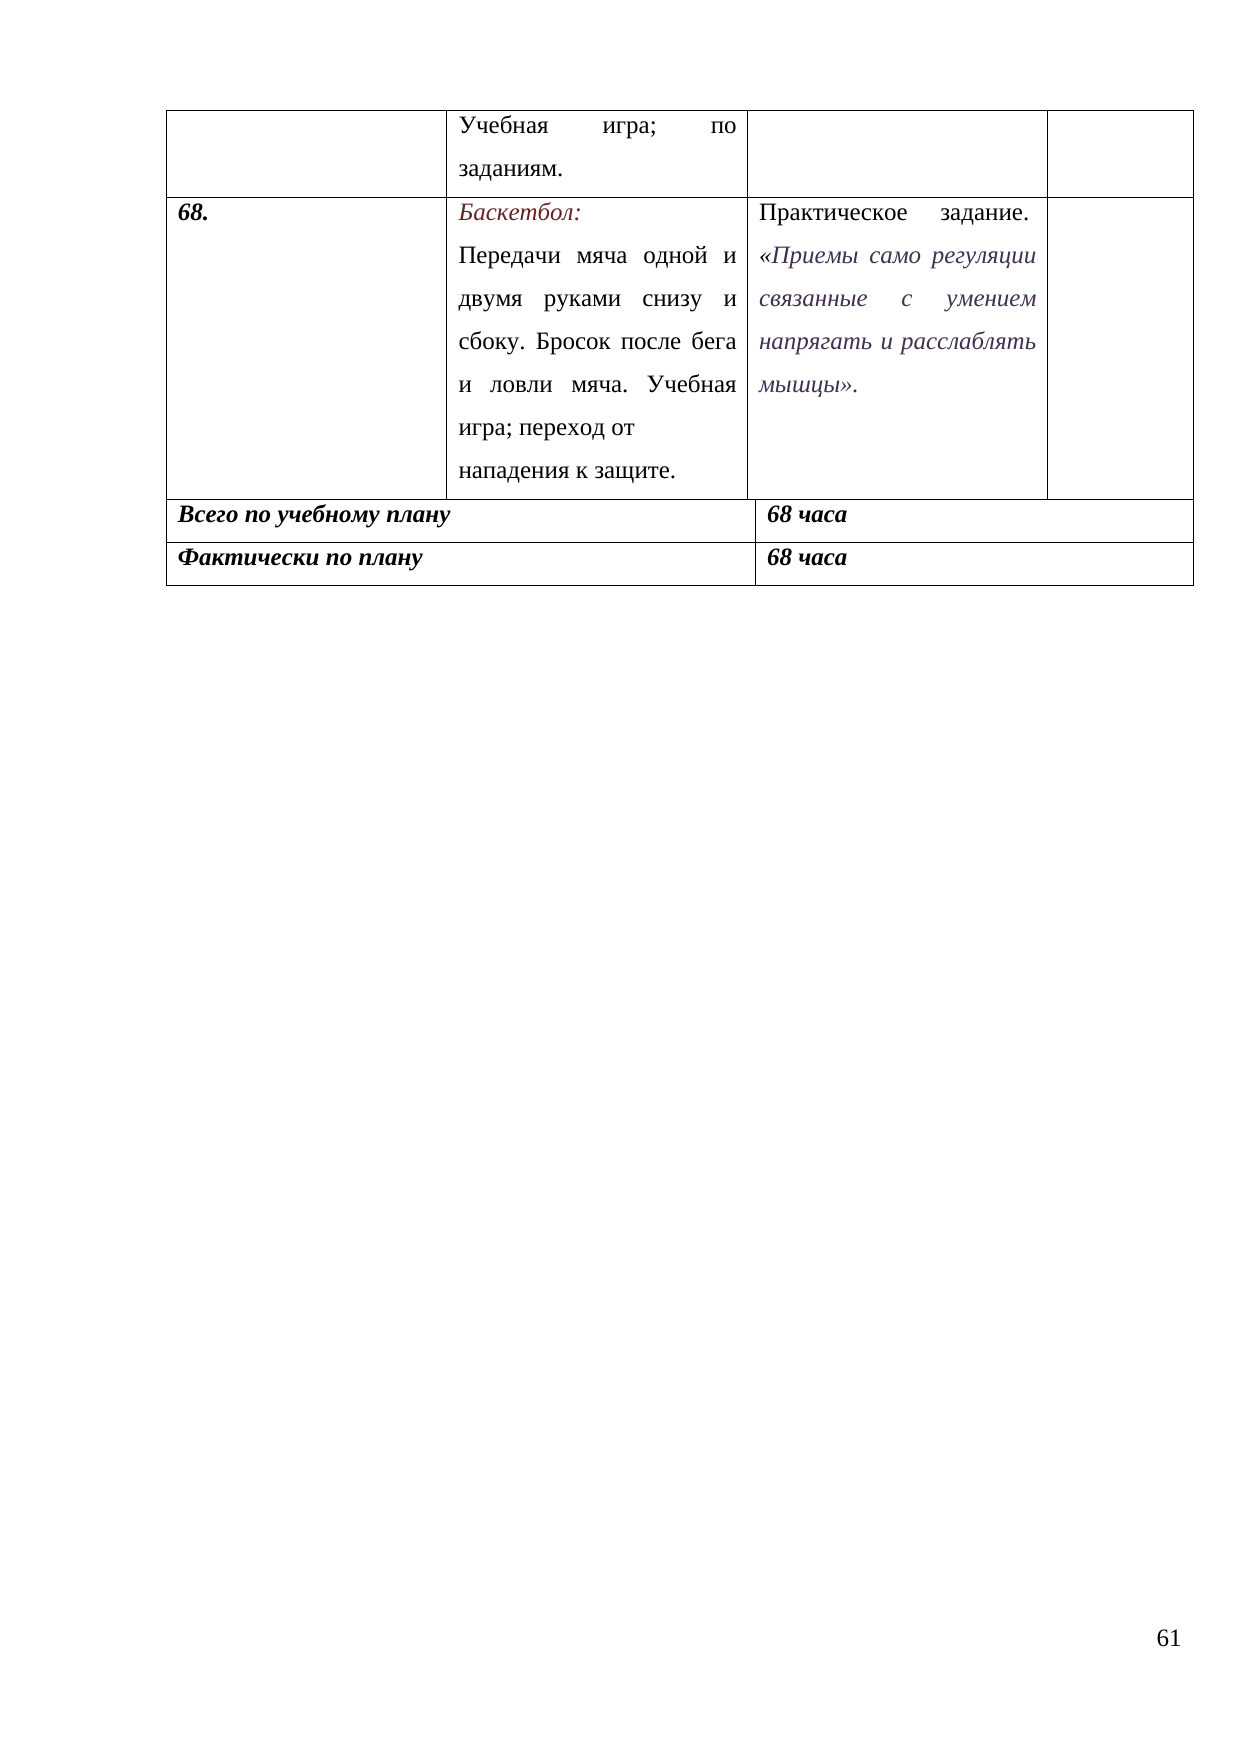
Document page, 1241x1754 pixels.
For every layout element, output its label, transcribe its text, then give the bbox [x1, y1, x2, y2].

table_header [748, 111, 1047, 197]
table_cell 68 часа [756, 543, 1193, 585]
table_header [1048, 111, 1193, 197]
table_header Учебная игра; по заданиям. [447, 111, 747, 197]
table_cell Баскетбол: Передачи мяча одной и двумя руками снизу и сбоку. Бросок после бега и ловли мяча. Учебная игра; переход от нападения к защите. [447, 198, 747, 499]
table_cell 68. [167, 198, 446, 499]
table_cell Практическое задание. «Приемы само регуляции связанные с умением напрягать и расслаблять мышцы». [748, 198, 1047, 499]
table_cell Фактически по плану [167, 543, 755, 585]
table_cell [1048, 198, 1193, 499]
table_header [167, 111, 446, 197]
table_cell 68 часа [756, 500, 1193, 542]
table_cell Всего по учебному плану [167, 500, 755, 542]
